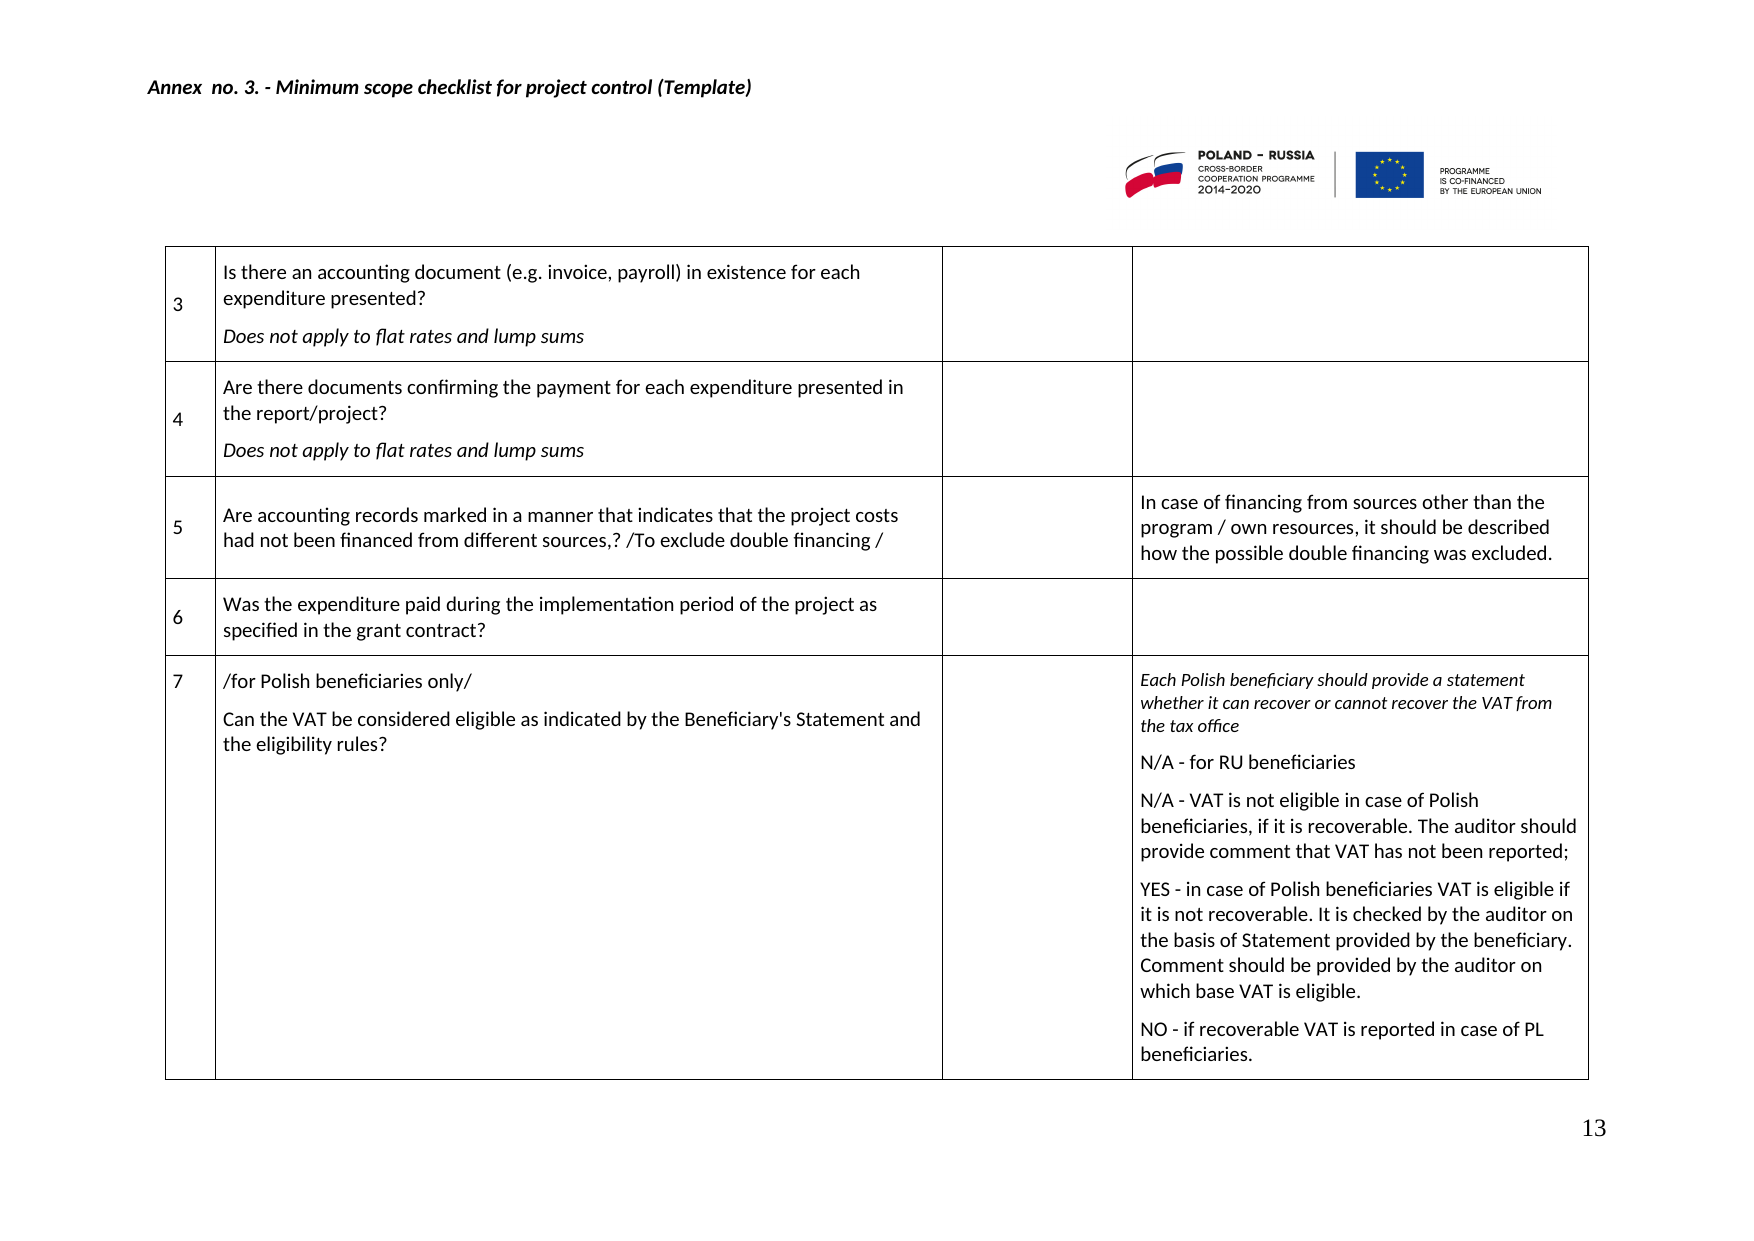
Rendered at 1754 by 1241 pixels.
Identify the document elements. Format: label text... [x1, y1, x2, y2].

table_cell [1133, 362, 1588, 476]
table_cell [943, 362, 1132, 476]
table_cell 4 [166, 362, 215, 476]
table_cell /for Polish beneficiaries only/ Can the VAT be considered eligible as indicated by the Beneficiary's Statement and the eligibility rules? [216, 656, 942, 1079]
table_cell In case of financing from sources other than the program / own resources, it should be described how the possible double financing was excluded. [1133, 477, 1588, 578]
table_cell [943, 247, 1132, 361]
table_cell Is there an accounting document (e.g. invoice, payroll) in existence for each expenditure presented? Does not apply to flat rates and lump sums [216, 247, 942, 361]
table_cell [943, 477, 1132, 578]
table_cell Are there documents confirming the payment for each expenditure presented in the report/project? Does not apply to flat rates and lump sums [216, 362, 942, 476]
table_cell 7 [166, 656, 215, 1079]
table_cell [943, 579, 1132, 655]
table_cell Was the expenditure paid during the implementation period of the project as specified in the grant contract? [216, 579, 942, 655]
table_cell [1133, 579, 1588, 655]
table_cell Are accounting records marked in a manner that indicates that the project costs had not been financed from different sources,? /To exclude double financing / [216, 477, 942, 578]
table_cell 5 [166, 477, 215, 578]
table_cell [943, 656, 1132, 1079]
picture [1106, 116, 1558, 230]
table_cell [1133, 247, 1588, 361]
table_cell 3 [166, 247, 215, 361]
table_cell 6 [166, 579, 215, 655]
